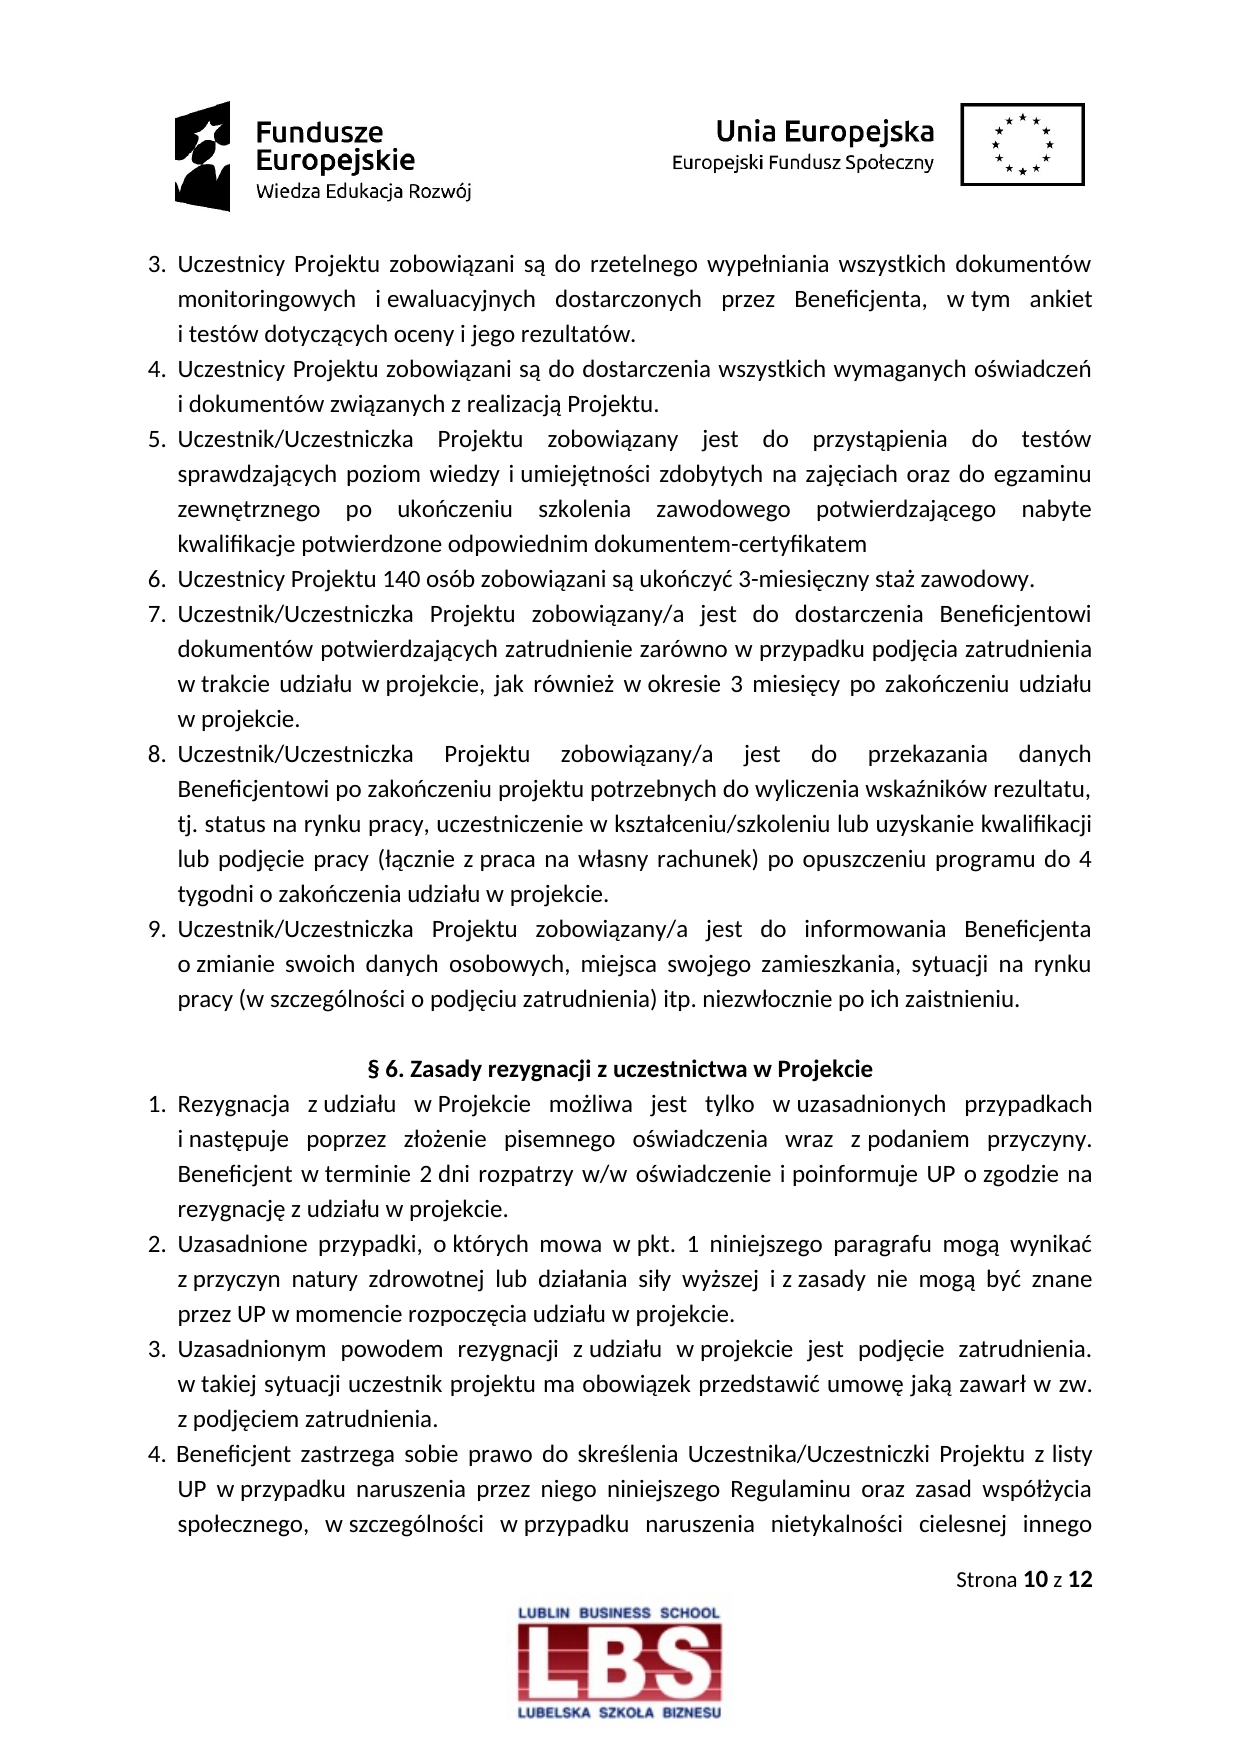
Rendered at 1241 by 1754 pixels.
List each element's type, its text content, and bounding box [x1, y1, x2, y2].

list Uzasadnionym powodem rezygnacji z udziału w projekcie jest podjęcie zatrudnienia. w takiej sytuacji uczestnik projektu ma obowiązek przedstawić umowę jaką zawarł w zw. z podjęciem zatrudnienia. [148, 1333, 1093, 1433]
list Uczestnik/Uczestniczka Projektu zobowiązany jest do przystąpienia do testów sprawdzających poziom wiedzy i umiejętności zdobytych na zajęciach oraz do egzaminu zewnętrznego po ukończeniu szkolenia zawodowego potwierdzającego nabyte kwalifikacje potwierdzone odpowiednim dokumentem-certyfikatem [148, 423, 1093, 558]
list Uczestnik/Uczestniczka Projektu zobowiązany/a jest do informowania Beneficjenta o zmianie swoich danych osobowych, miejsca swojego zamieszkania, sytuacji na rynku pracy (w szczególności o podjęciu zatrudnienia) itp. niezwłocznie po ich zaistnieniu. [148, 913, 1093, 1013]
list Rezygnacja z udziału w Projekcie możliwa jest tylko w uzasadnionych przypadkach i następuje poprzez złożenie pisemnego oświadczenia wraz z podaniem przyczyny. Beneficjent w terminie 2 dni rozpatrzy w/w oświadczenie i poinformuje UP o zgodzie na rezygnację z udziału w projekcie. [148, 1088, 1093, 1223]
picture [506, 1593, 735, 1744]
list Uczestnicy Projektu zobowiązani są do rzetelnego wypełniania wszystkich dokumentów monitoringowych i ewaluacyjnych dostarczonych przez Beneficjenta, w tym ankiet i testów dotyczących oceny i jego rezultatów. [148, 248, 1093, 348]
picture [147, 73, 1093, 220]
list Uczestnik/Uczestniczka Projektu zobowiązany/a jest do przekazania danych Beneficjentowi po zakończeniu projektu potrzebnych do wyliczenia wskaźników rezultatu, tj. status na rynku pracy, uczestniczenie w kształceniu/szkoleniu lub uzyskanie kwalifikacji lub podjęcie pracy (łącznie z praca na własny rachunek) po opuszczeniu programu do 4 tygodni o zakończenia udziału w projekcie. [148, 738, 1093, 908]
list Uczestnicy Projektu 140 osób zobowiązani są ukończyć 3-miesięczny staż zawodowy. [148, 563, 1093, 593]
list Uzasadnione przypadki, o których mowa w pkt. 1 niniejszego paragrafu mogą wynikać z przyczyn natury zdrowotnej lub działania siły wyższej i z zasady nie mogą być znane przez UP w momencie rozpoczęcia udziału w projekcie. [148, 1228, 1093, 1328]
list Uczestnicy Projektu zobowiązani są do dostarczenia wszystkich wymaganych oświadczeń i dokumentów związanych z realizacją Projektu. [148, 353, 1093, 418]
list Uczestnik/Uczestniczka Projektu zobowiązany/a jest do dostarczenia Beneficjentowi dokumentów potwierdzających zatrudnienie zarówno w przypadku podjęcia zatrudnienia w trakcie udziału w projekcie, jak również w okresie 3 miesięcy po zakończeniu udziału w projekcie. [148, 598, 1093, 733]
text § 6. Zasady rezygnacji z uczestnictwa w Projekcie [148, 1053, 1093, 1083]
